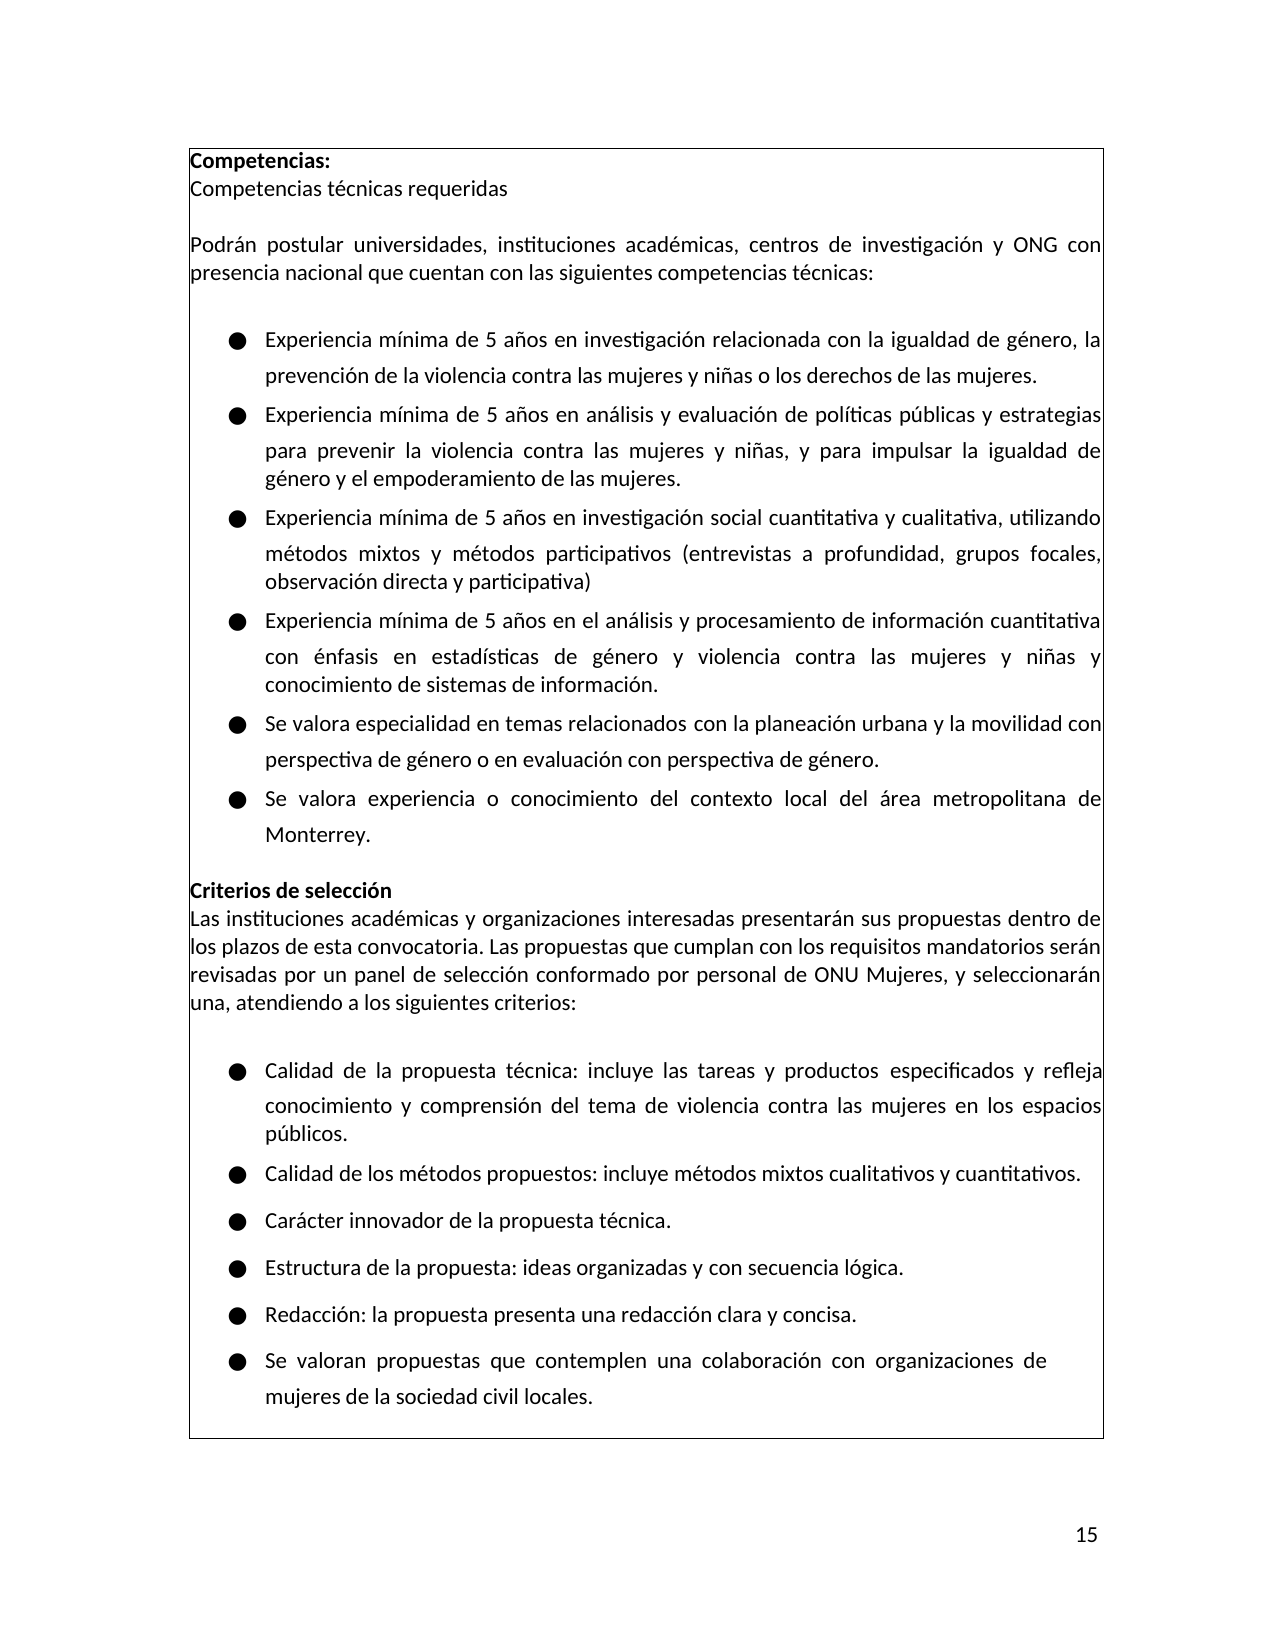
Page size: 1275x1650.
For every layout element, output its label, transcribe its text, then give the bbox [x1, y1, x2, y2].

table_cell Competencias: Competencias técnicas requeridas Podrán postular universidades, instituciones académicas, centros de investigación y ONG con presencia nacional que cuentan con las siguientes competencias técnicas: Experiencia mínima de 5 años en investigación relacionada con la igualdad de género, la prevención de la violencia contra las mujeres y niñas o los derechos de las mujeres. Experiencia mínima de 5 años en análisis y evaluación de políticas públicas y estrategias para prevenir la violencia contra las mujeres y niñas, y para impulsar la igualdad de género y el empoderamiento de las mujeres. Experiencia mínima de 5 años en investigación social cuantitativa y cualitativa, utilizando métodos mixtos y métodos participativos (entrevistas a profundidad, grupos focales, observación directa y participativa) Experiencia mínima de 5 años en el análisis y procesamiento de información cuantitativa con énfasis en estadísticas de género y violencia contra las mujeres y niñas y conocimiento de sistemas de información. Se valora especialidad en temas relacionados con la planeación urbana y la movilidad con perspectiva de género o en evaluación con perspectiva de género. Se valora experiencia o conocimiento del contexto local del área metropolitana de Monterrey. Criterios de selección Las instituciones académicas y organizaciones interesadas presentarán sus propuestas dentro de los plazos de esta convocatoria. Las propuestas que cumplan con los requisitos mandatorios serán revisadas por un panel de selección conformado por personal de ONU Mujeres, y seleccionarán una, atendiendo a los siguientes criterios: Calidad de la propuesta técnica: incluye las tareas y productos especificados y refleja conocimiento y comprensión del tema de violencia contra las mujeres en los espacios públicos. Calidad de los métodos propuestos: incluye métodos mixtos cualitativos y cuantitativos. Carácter innovador de la propuesta técnica. Estructura de la propuesta: ideas organizadas y con secuencia lógica. Redacción: la propuesta presenta una redacción clara y concisa. Se valoran propuestas que contemplen una colaboración con organizaciones de mujeres de la sociedad civil locales. [190, 149, 1103, 1438]
